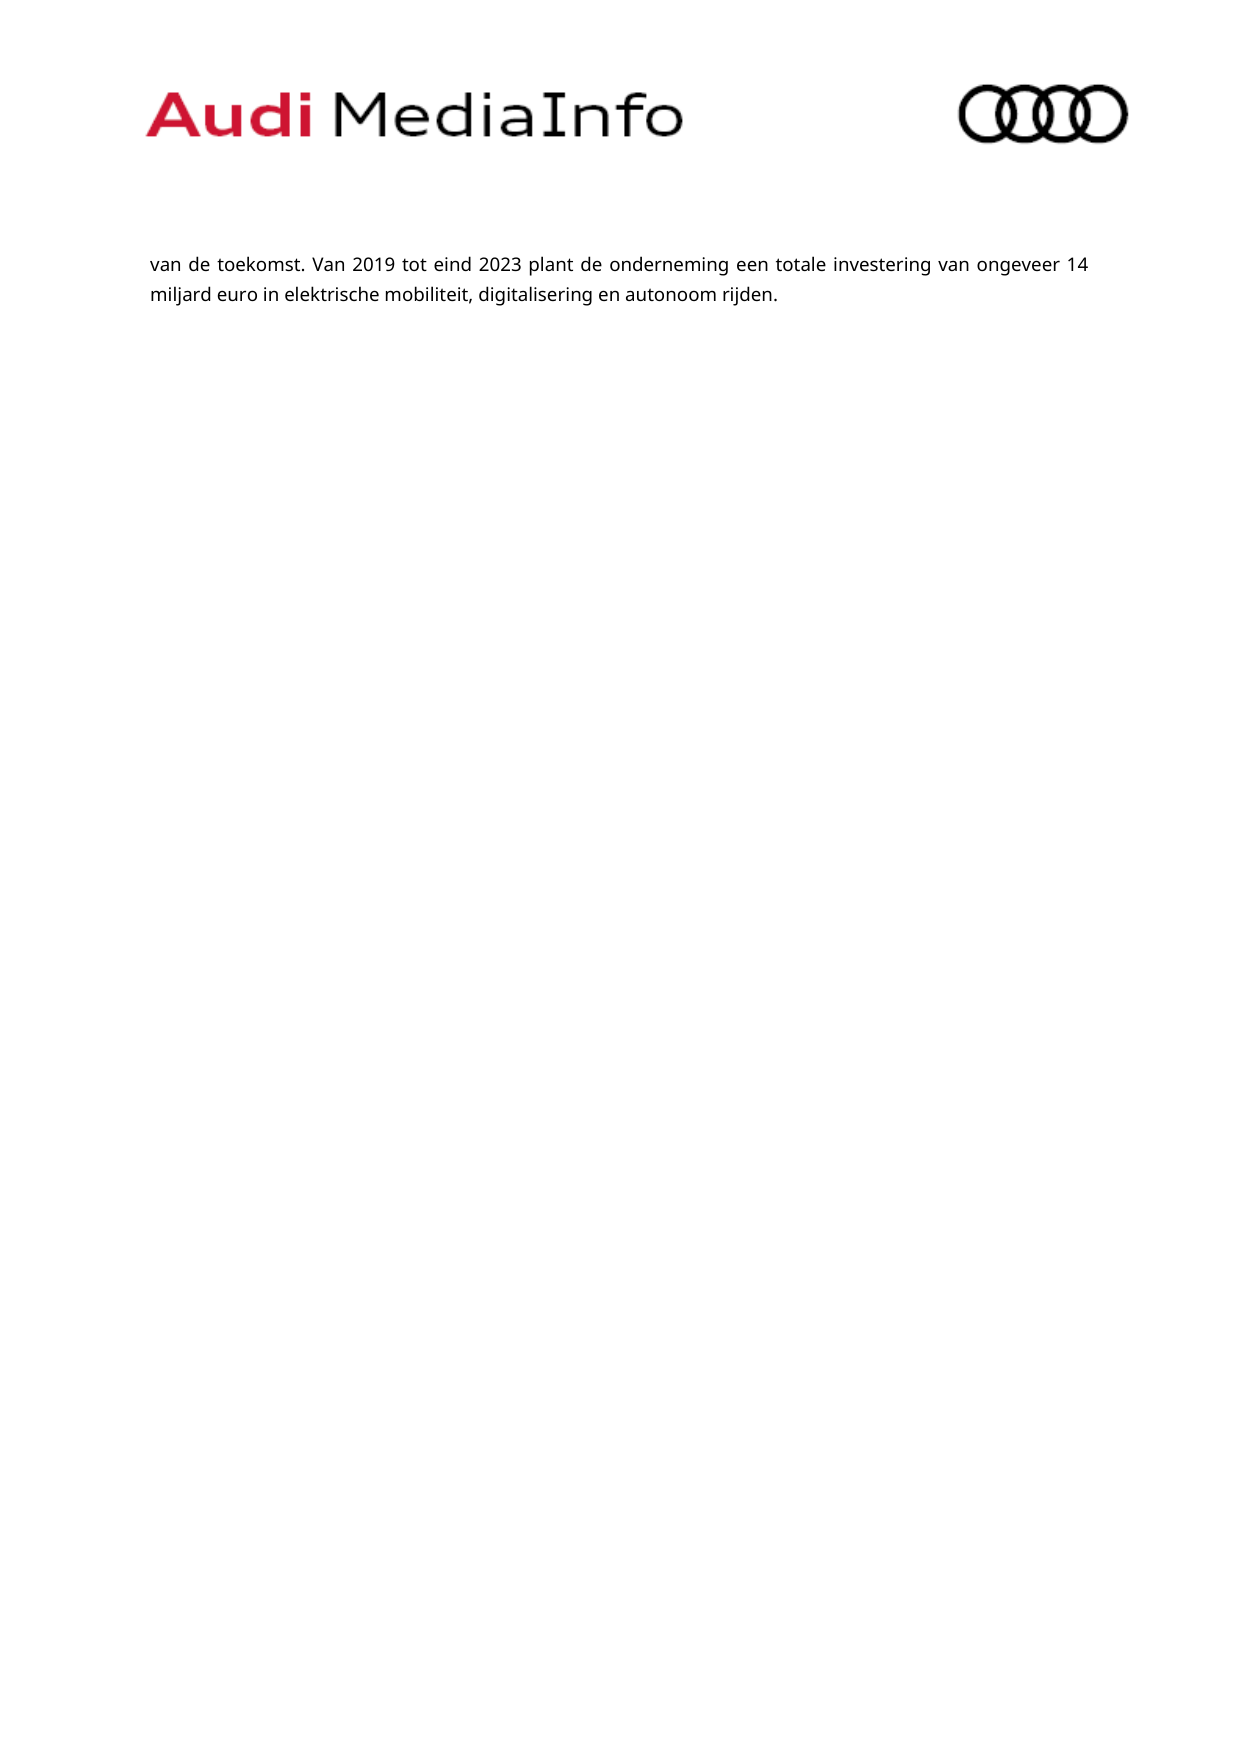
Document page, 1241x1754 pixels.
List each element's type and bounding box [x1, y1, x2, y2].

picture [0, 0, 1241, 1754]
text [150, 251, 1090, 307]
